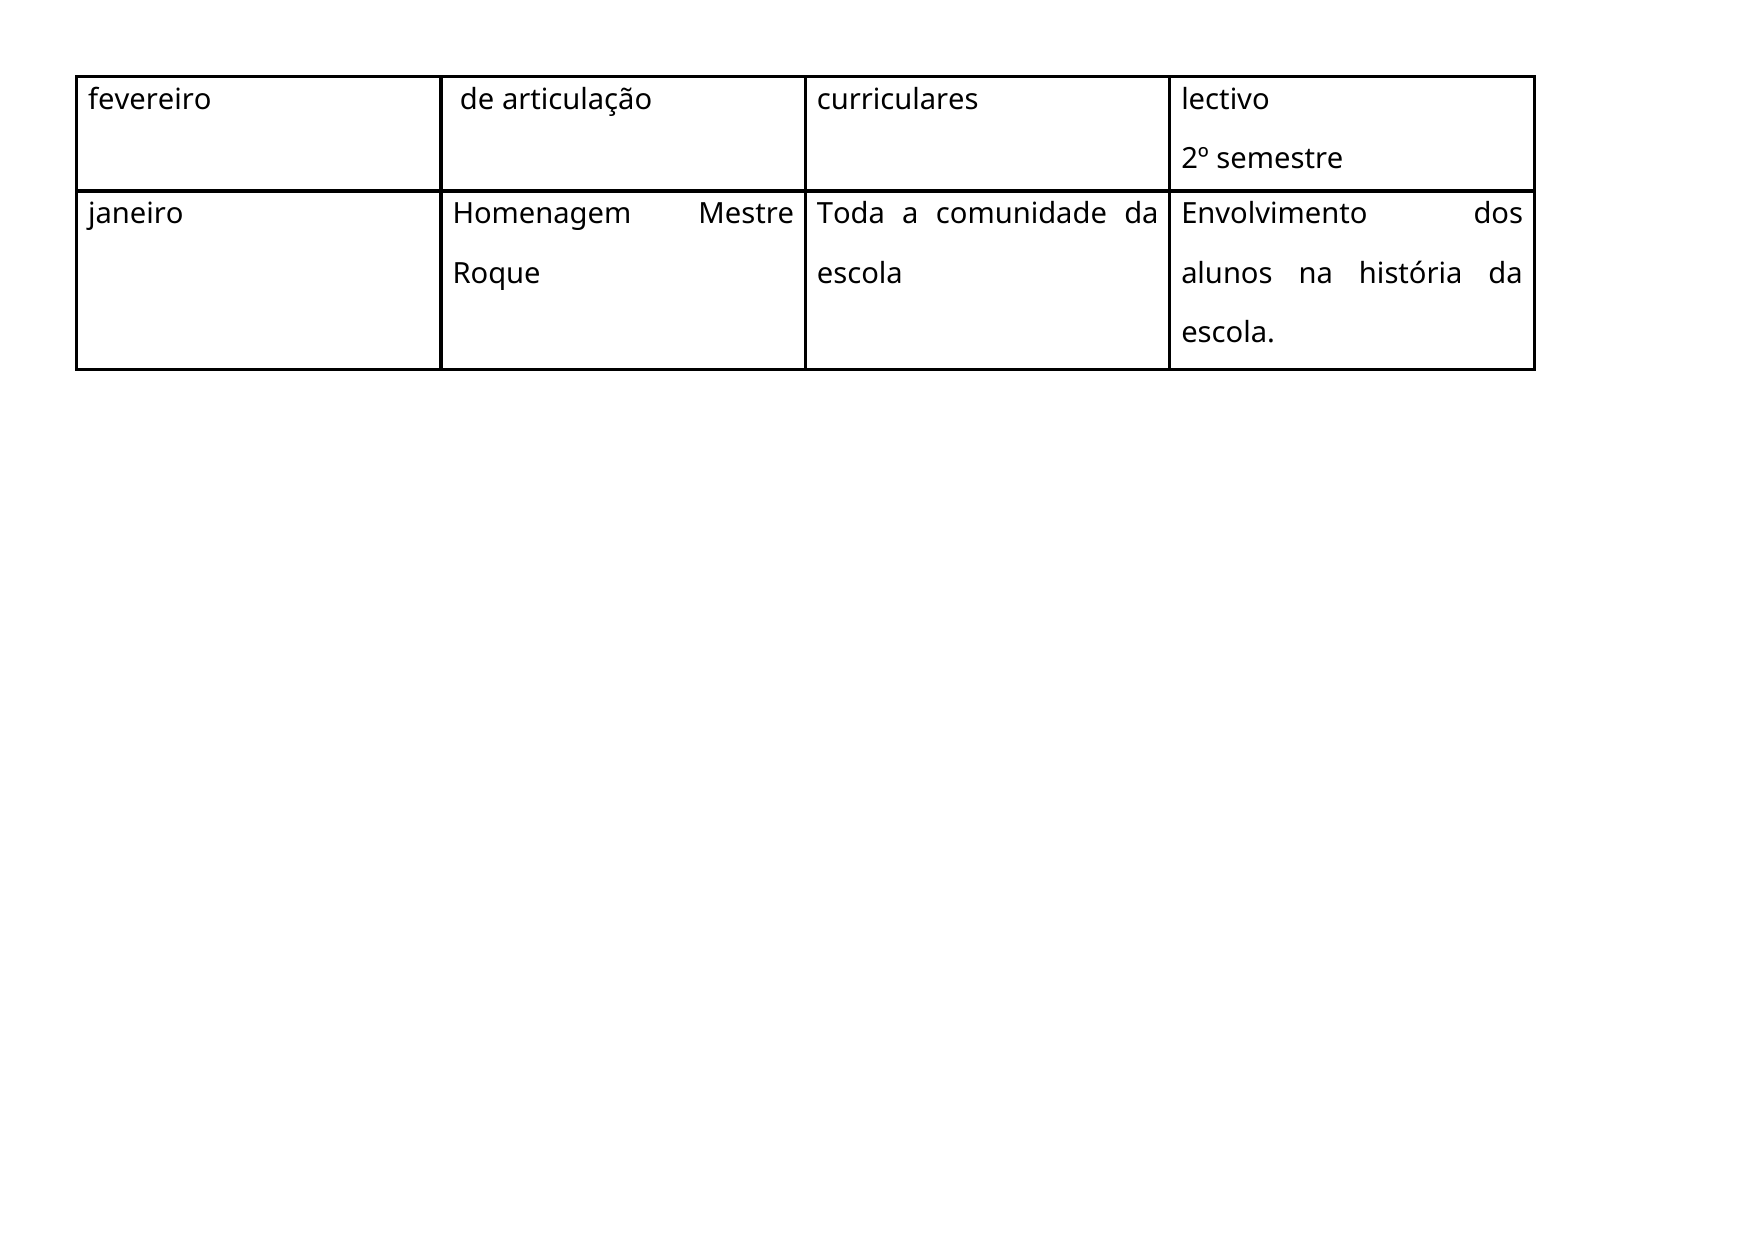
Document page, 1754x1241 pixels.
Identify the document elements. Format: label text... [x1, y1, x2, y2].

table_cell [443, 78, 804, 189]
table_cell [1171, 78, 1533, 189]
table_cell janeiro [78, 193, 439, 368]
table_cell Toda a comunidade da escola [807, 193, 1168, 368]
table_cell Homenagem Mestre Roque [443, 193, 804, 368]
table_cell Envolvimento dos alunos na história da escola. [1171, 193, 1533, 368]
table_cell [78, 78, 439, 189]
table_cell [807, 78, 1168, 189]
